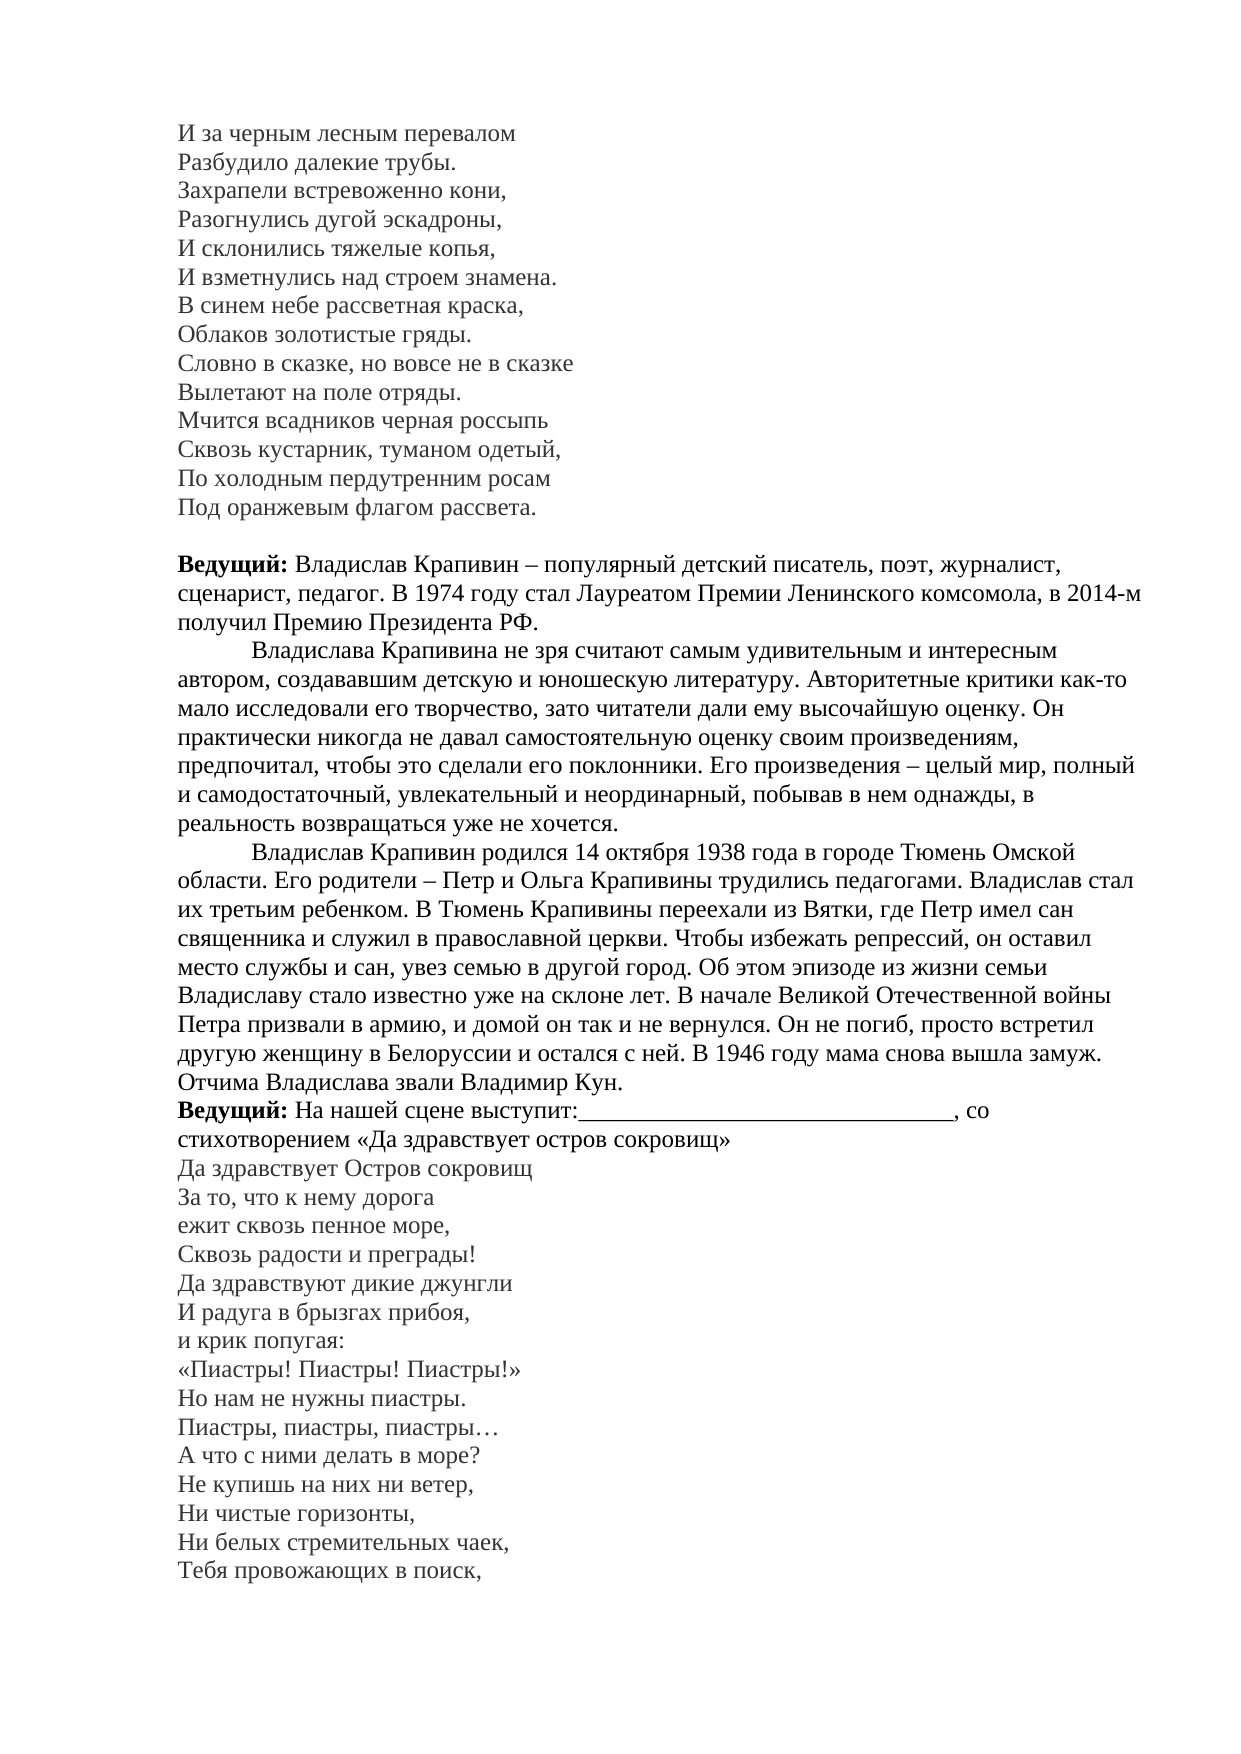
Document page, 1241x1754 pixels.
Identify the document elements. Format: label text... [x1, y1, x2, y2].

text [177, 118, 1152, 176]
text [177, 1441, 1152, 1584]
text Ведущий: Владислав Крапивин – популярный детский писатель, поэт, журналист, сценарист, педагог. В 1974 году стал Лауреатом Премии Ленинского комсомола, в 2014-м получил Премию Президента РФ. [177, 549, 1152, 636]
text В синем небе рассветная краска, Облаков золотистые гряды. Словно в сказке, но вовсе не в сказке Вылетают на поле отряды. [177, 291, 1152, 406]
text Захрапели встревоженно кони, Разогнулись дугой эскадроны, И склонились тяжелые копья, И взметнулись над строем знамена. [177, 176, 1152, 291]
text Владислава Крапивина не зря считают самым удивительным и интересным автором, создававшим детскую и юношескую литературу. Авторитетные критики как-то мало исследовали его творчество, зато читатели дали ему высочайшую оценку. Он практически никогда не давал самостоятельную оценку своим произведениям, предпочитал, чтобы это сделали его поклонники. Его произведения – целый мир, полный и самодостаточный, увлекательный и неординарный, побывав в нем однажды, в реальность возвращаться уже не хочется. [177, 636, 1152, 837]
text Ведущий: На нашей сцене выступит:______________________________, со стихотворением «Да здравствует остров сокровищ» [177, 1096, 1152, 1153]
text Да здравствует Остров сокровищ За то, что к нему дорога ежит сквозь пенное море, Сквозь радости и преграды! Да здравствуют дикие джунгли И радуга в брызгах прибоя, и крик попугая: «Пиастры! Пиастры! Пиастры!» Но нам не нужны пиастры. [177, 1153, 1152, 1412]
text Мчится всадников черная россыпь Сквозь кустарник, туманом одетый, По холодным пердутренним росам Под оранжевым флагом рассвета. [177, 406, 1152, 521]
text Владислав Крапивин родился 14 октября 1938 года в городе Тюмень Омской области. Его родители – Петр и Ольга Крапивины трудились педагогами. Владислав стал их третьим ребенком. В Тюмень Крапивины переехали из Вятки, где Петр имел сан священника и служил в православной церкви. Чтобы избежать репрессий, он оставил место службы и сан, увез семью в другой город. Об этом эпизоде из жизни семьи Владиславу стало известно уже на склоне лет. В начале Великой Отечественной войны Петра призвали в армию, и домой он так и не вернулся. Он не погиб, просто встретил другую женщину в Белоруссии и остался с ней. В 1946 году мама снова вышла замуж. Отчима Владислава звали Владимир Кун. [177, 837, 1152, 1096]
text Пиастры, пиастры, пиастры… [177, 1412, 1152, 1441]
